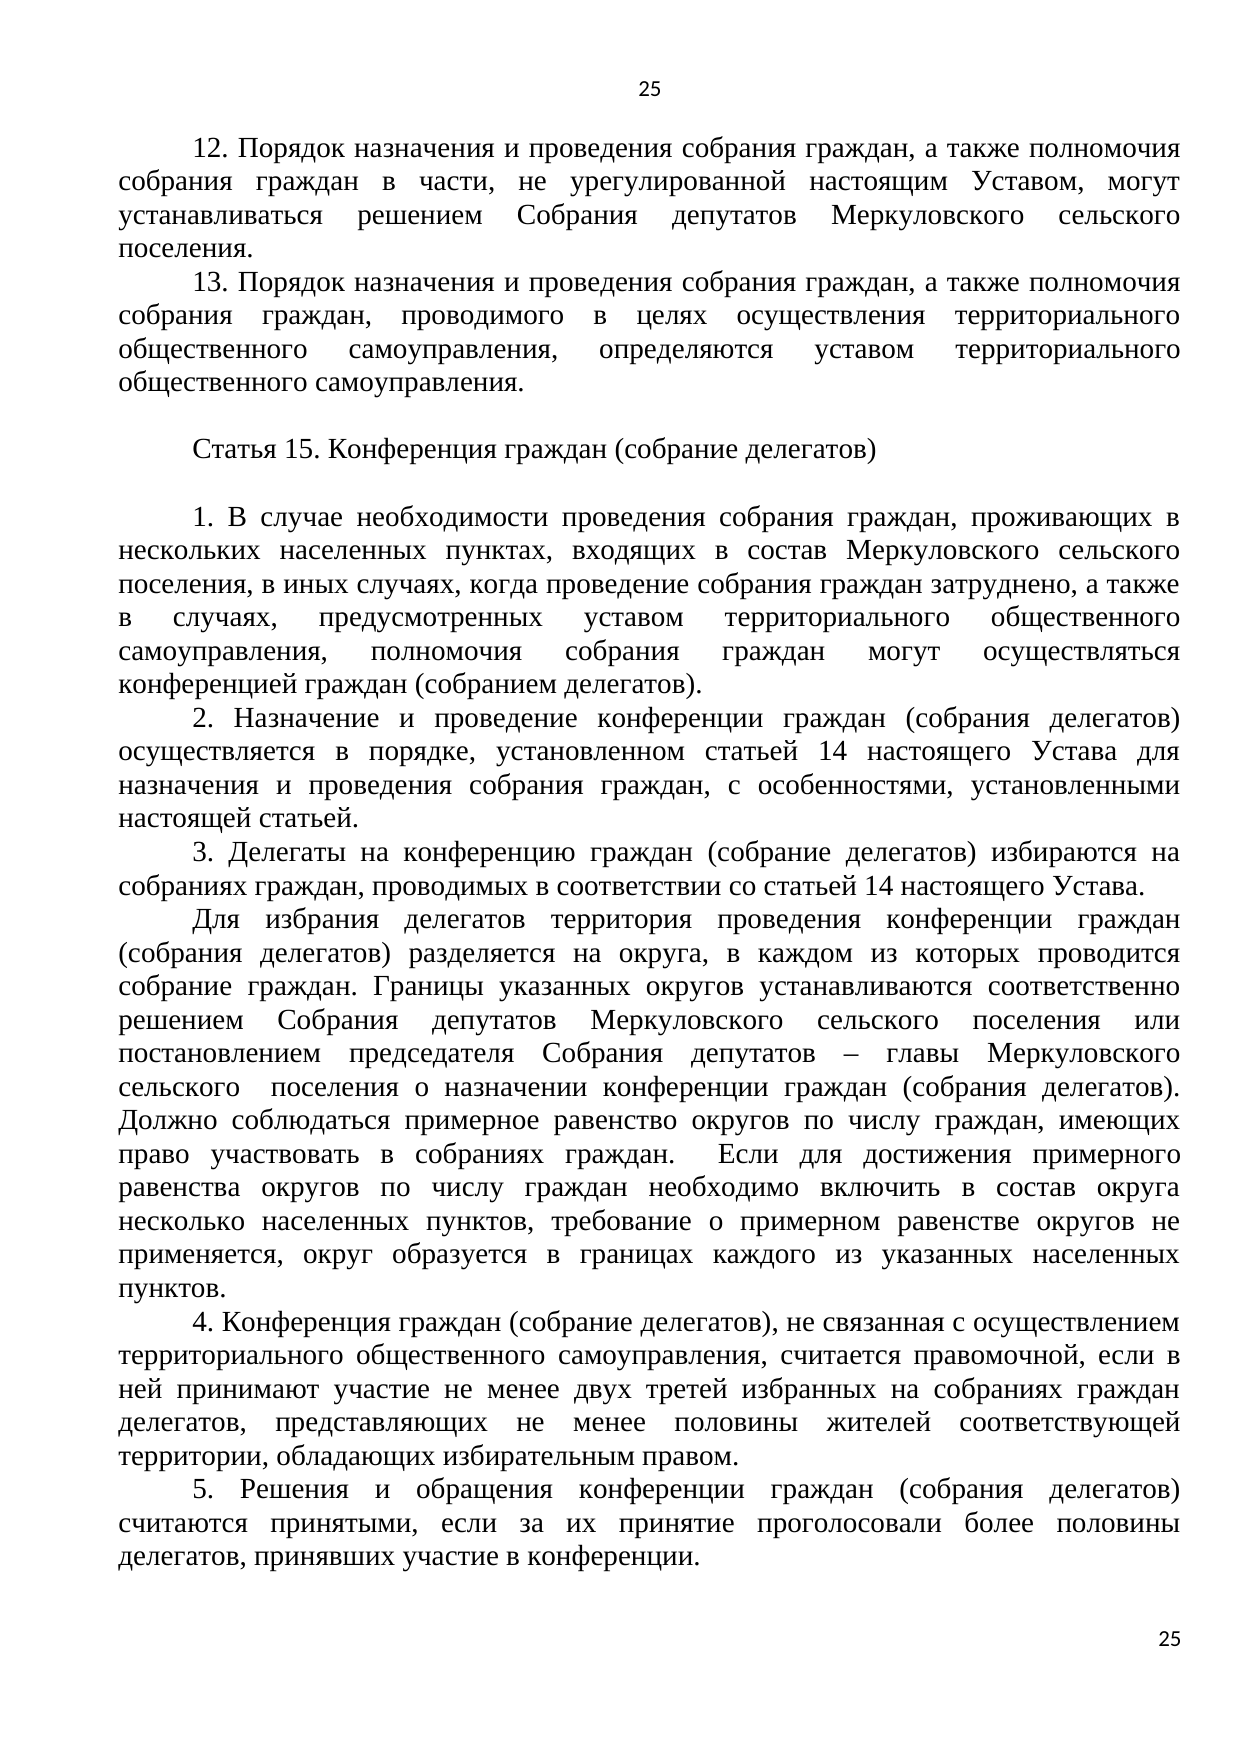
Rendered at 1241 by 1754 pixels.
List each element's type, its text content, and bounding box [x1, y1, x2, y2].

text 13. Порядок назначения и проведения собрания граждан, а также полномочия собрания граждан, проводимого в целях осуществления территориального общественного самоуправления, определяются уставом территориального общественного самоуправления. [118, 264, 1181, 398]
text 3. Делегаты на конференцию граждан (собрание делегатов) избираются на собраниях граждан, проводимых в соответствии со статьей 14 настоящего Устава. [118, 834, 1181, 901]
text 5. Решения и обращения конференции граждан (собрания делегатов) считаются принятыми, если за их принятие проголосовали более половины делегатов, принявших участие в конференции. [118, 1471, 1181, 1572]
text 2. Назначение и проведение конференции граждан (собрания делегатов) осуществляется в порядке, установленном статьей 14 настоящего Устава для назначения и проведения собрания граждан, с особенностями, установленными настоящей статьей. [118, 700, 1181, 834]
text Статья 15. Конференция граждан (собрание делегатов) [118, 432, 1181, 465]
text 4. Конференция граждан (собрание делегатов), не связанная с осуществлением территориального общественного самоуправления, считается правомочной, если в ней принимают участие не менее двух третей избранных на собраниях граждан делегатов, представляющих не менее половины жителей соответствующей территории, обладающих избирательным правом. [118, 1304, 1181, 1471]
text 12. Порядок назначения и проведения собрания граждан, а также полномочия собрания граждан в части, не урегулированной настоящим Уставом, могут устанавливаться решением Собрания депутатов Меркуловского сельского поселения. [118, 130, 1181, 264]
text Для избрания делегатов территория проведения конференции граждан (собрания делегатов) разделяется на округа, в каждом из которых проводится собрание граждан. Границы указанных округов устанавливаются соответственно решением Собрания депутатов Меркуловского сельского поселения или постановлением председателя Собрания депутатов – главы Меркуловского сельского поселения о назначении конференции граждан (собрания делегатов). Должно соблюдаться примерное равенство округов по числу граждан, имеющих право участвовать в собраниях граждан. Если для достижения примерного равенства округов по числу граждан необходимо включить в состав округа несколько населенных пунктов, требование о примерном равенстве округов не применяется, округ образуется в границах каждого из указанных населенных пунктов. [118, 901, 1181, 1304]
text 1. В случае необходимости проведения собрания граждан, проживающих в нескольких населенных пунктах, входящих в состав Меркуловского сельского поселения, в иных случаях, когда проведение собрания граждан затруднено, а также в случаях, предусмотренных уставом территориального общественного самоуправления, полномочия собрания граждан могут осуществляться конференцией граждан (собранием делегатов). [118, 499, 1181, 700]
